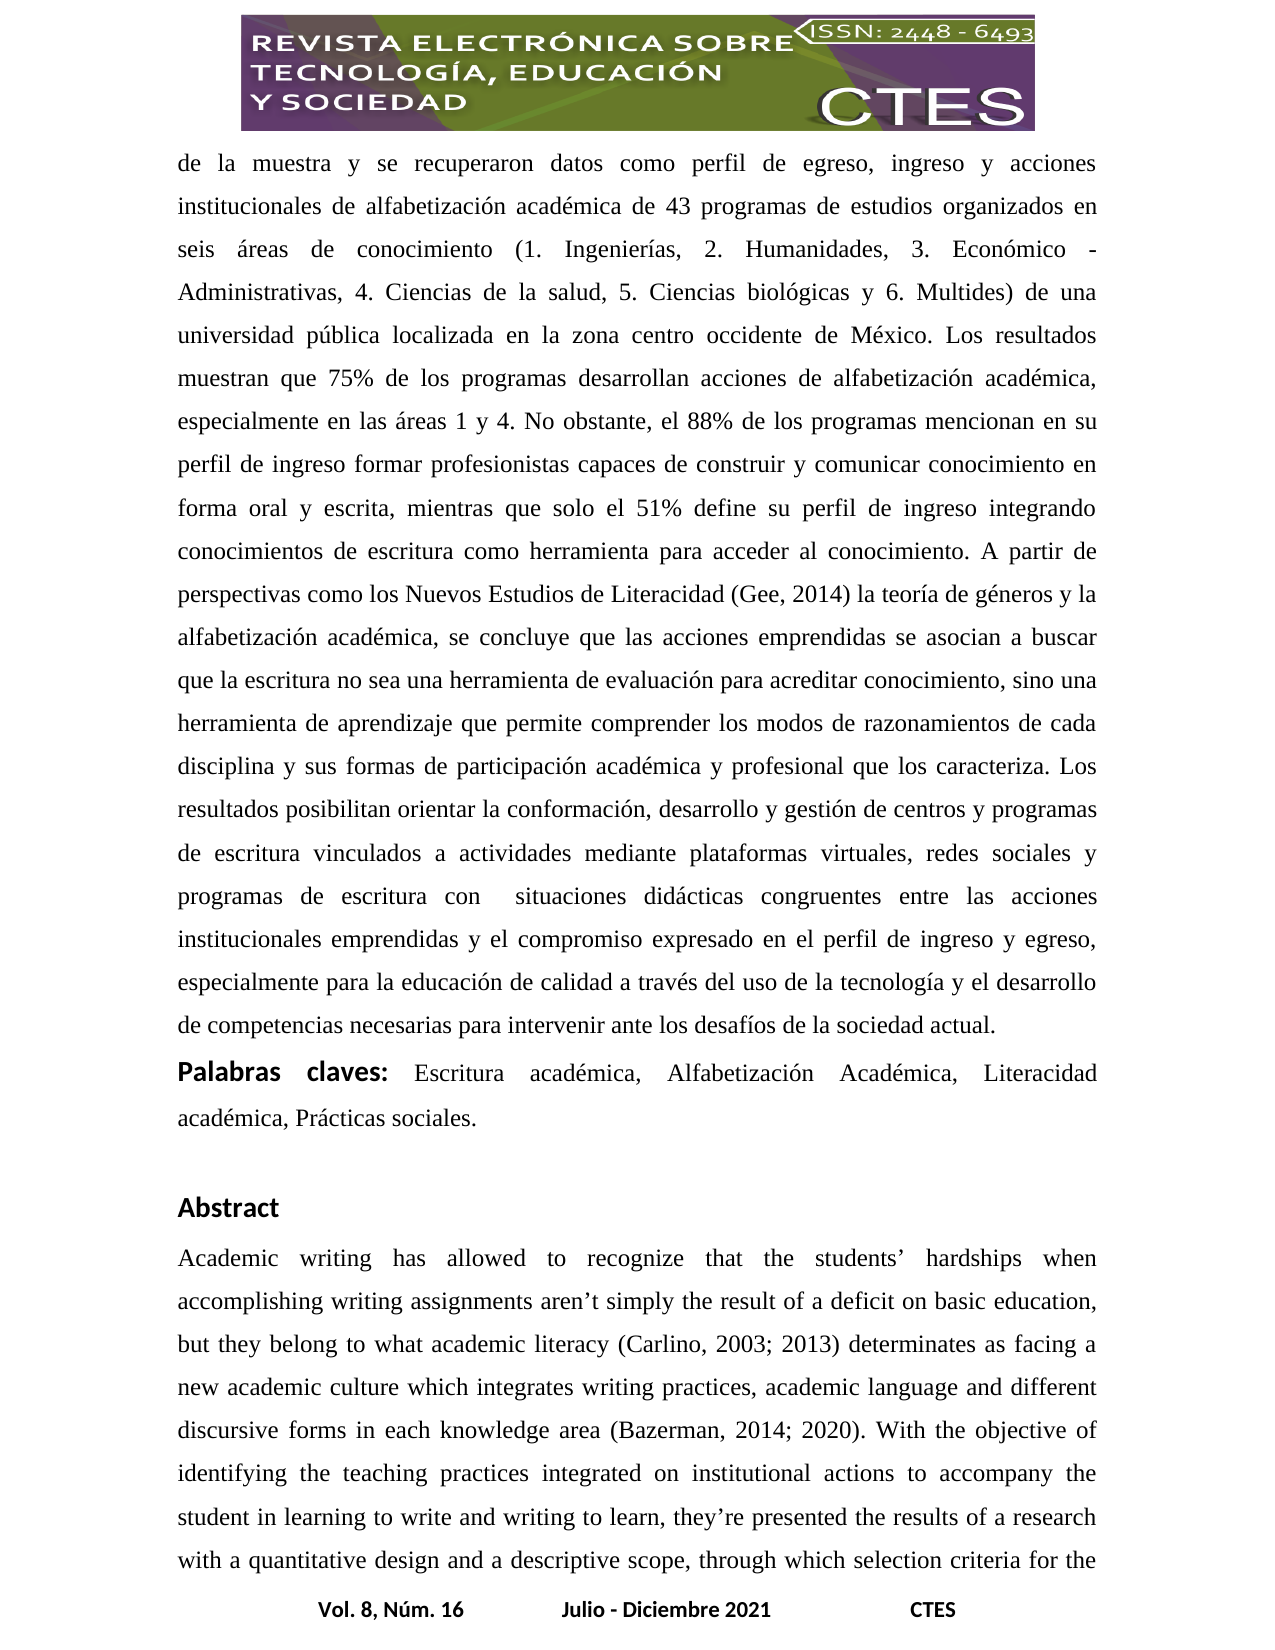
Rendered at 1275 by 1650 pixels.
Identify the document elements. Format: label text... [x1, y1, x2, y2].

picture [240, 14, 1035, 131]
text Abstract [177, 1189, 1098, 1225]
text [177, 1243, 1098, 1573]
text Palabras claves: Escritura académica, Alfabetización Académica, Literacidad académica, Prácticas sociales. [177, 1053, 1098, 1132]
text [177, 148, 1098, 1039]
